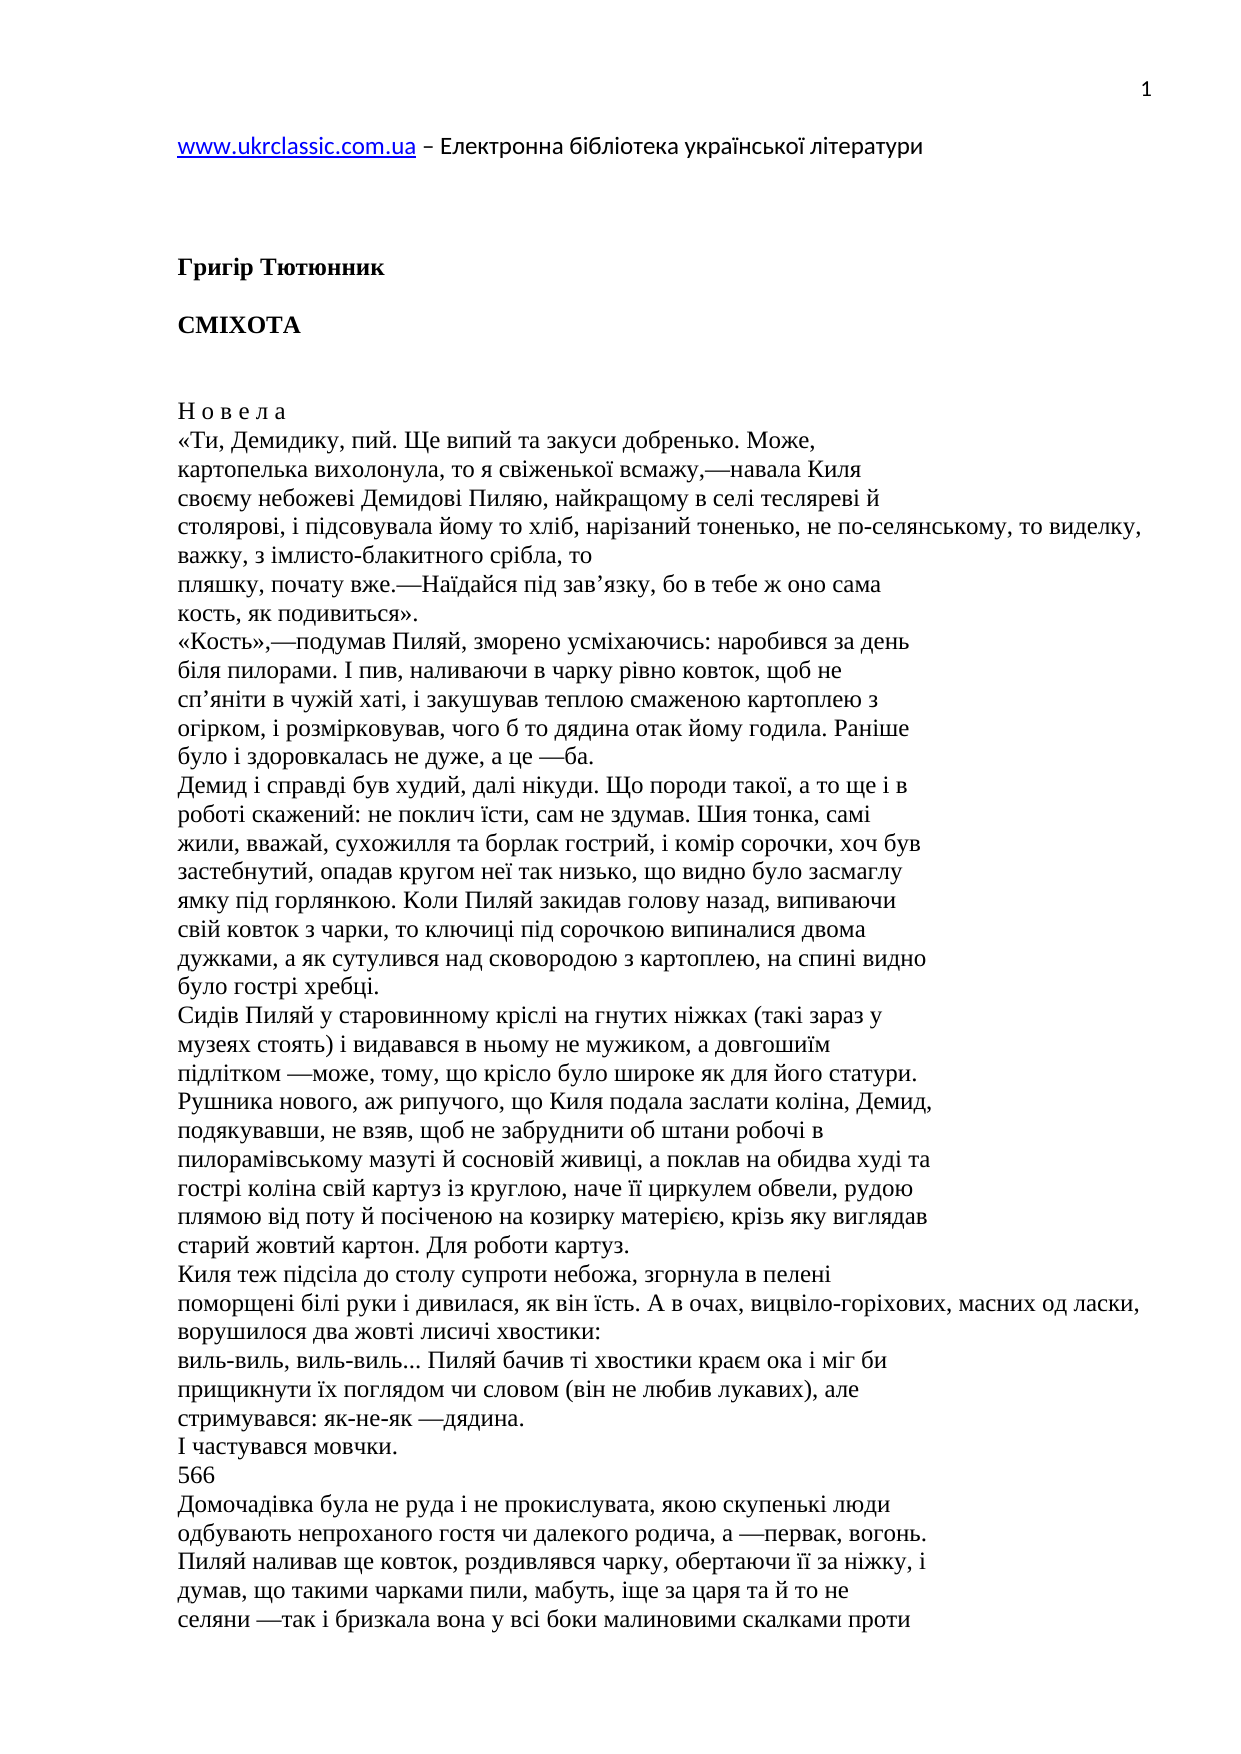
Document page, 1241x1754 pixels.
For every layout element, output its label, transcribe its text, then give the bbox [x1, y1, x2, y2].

text СМІХОТА [177, 310, 1152, 338]
text www.ukrclassic.com.ua – Електронна бібліотека української літератури [177, 130, 1152, 160]
text Григір Тютюнник [177, 252, 1152, 281]
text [177, 368, 1152, 1633]
